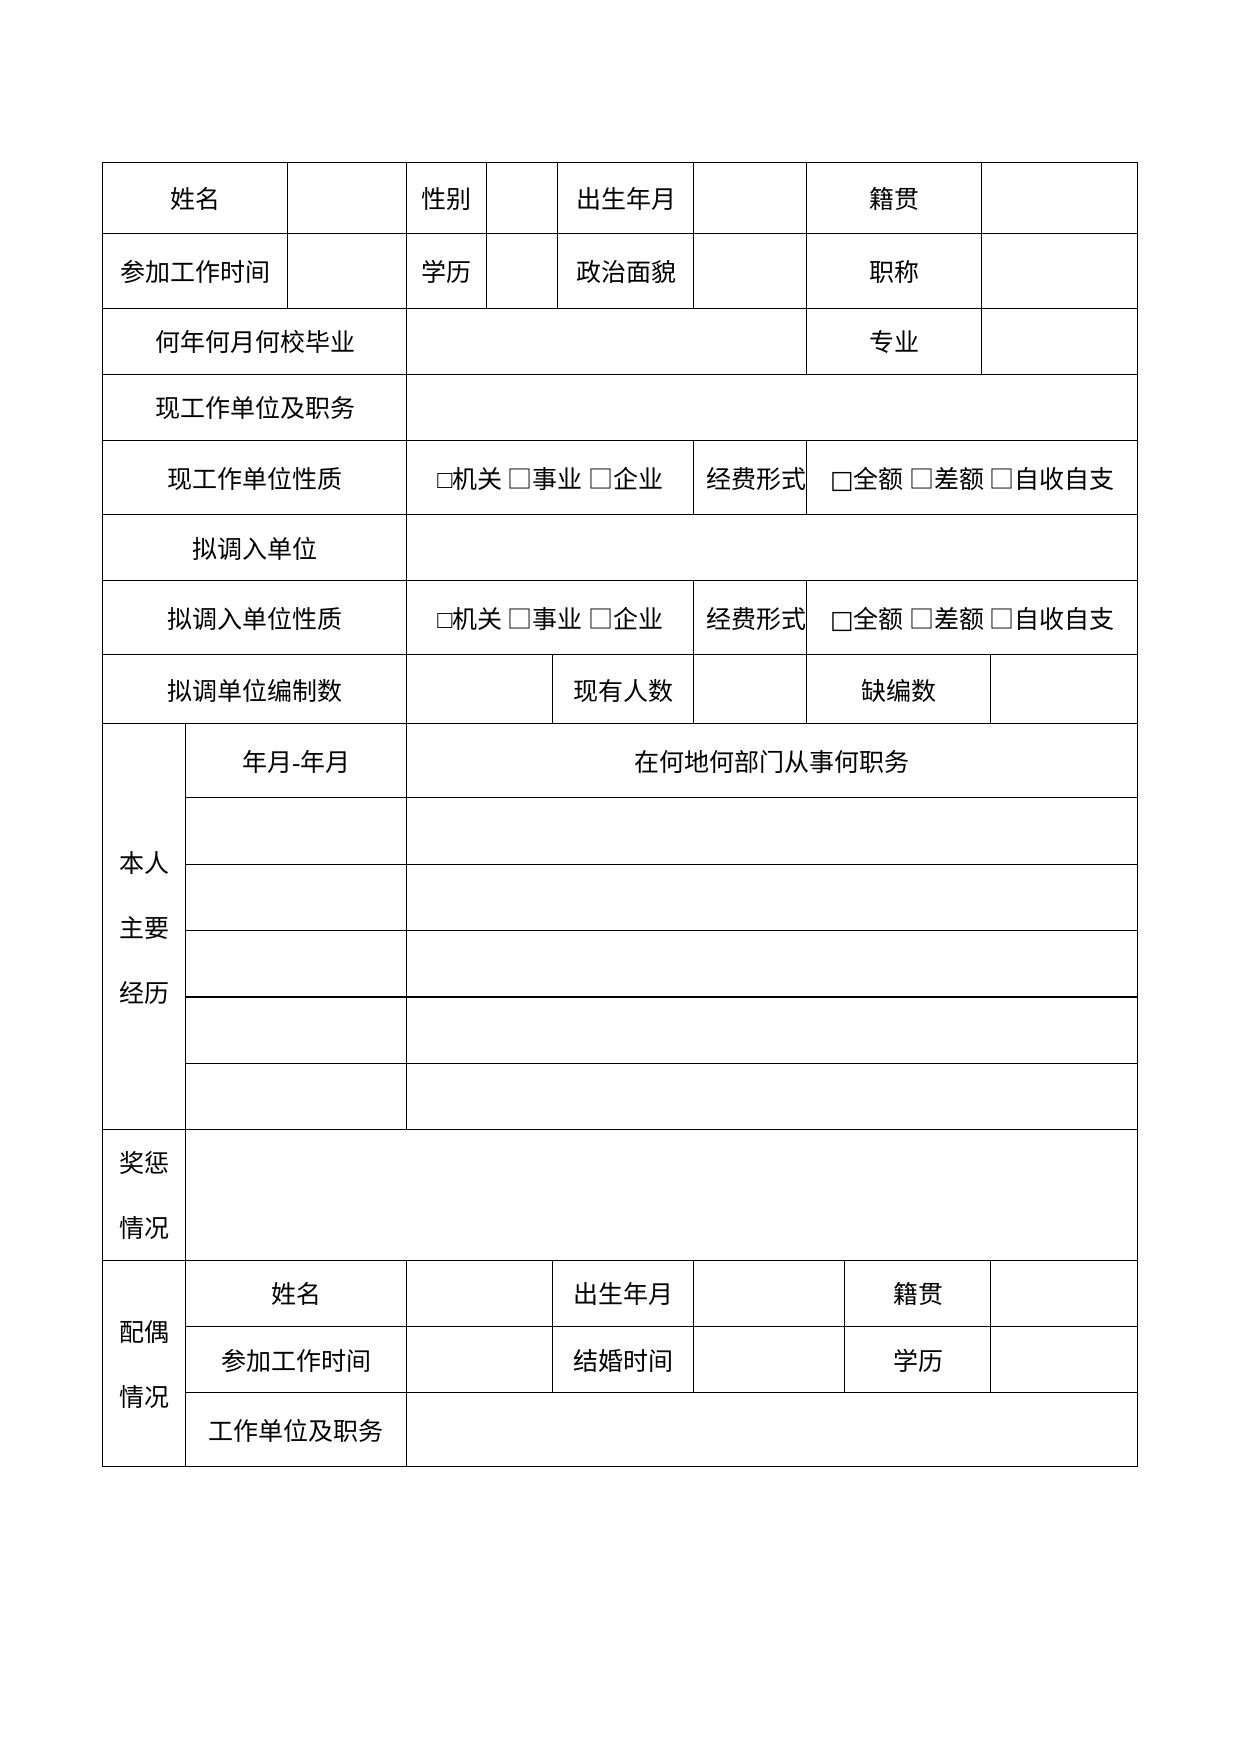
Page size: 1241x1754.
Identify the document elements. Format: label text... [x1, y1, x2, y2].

table_cell 奖惩 情况 [103, 1130, 185, 1259]
table_cell 参加工作时间 [186, 1327, 406, 1392]
table_header [288, 163, 406, 233]
table_cell [407, 931, 1137, 996]
table_cell [694, 1261, 844, 1326]
table_cell [982, 309, 1137, 373]
table_cell 配偶 情况 [103, 1261, 185, 1466]
table_header 姓名 [103, 163, 287, 233]
table_cell 经费形式 [694, 581, 806, 654]
table_cell 年月-年月 [186, 724, 406, 797]
table_cell [407, 865, 1137, 930]
table_header 籍贯 [807, 163, 981, 233]
table_cell 职称 [807, 234, 981, 307]
table_cell [186, 1130, 1137, 1259]
table_cell 现工作单位性质 [103, 441, 406, 514]
table_cell [982, 234, 1137, 307]
table_cell 缺编数 [807, 655, 990, 723]
table_cell 拟调入单位 [103, 515, 406, 580]
table_cell 政治面貌 [558, 234, 693, 307]
table_cell [991, 1261, 1137, 1326]
table_cell [407, 998, 1137, 1062]
table_cell [186, 865, 406, 930]
table_header 性别 [407, 163, 486, 233]
table_cell 拟调入单位性质 [103, 581, 406, 654]
table_cell 学历 [407, 234, 486, 307]
table_cell 参加工作时间 [103, 234, 287, 307]
table_cell [407, 798, 1137, 864]
table_cell [407, 375, 1137, 439]
table_cell 在何地何部门从事何职务 [407, 724, 1137, 797]
table_cell [407, 1261, 552, 1326]
table_header [694, 163, 806, 233]
table_cell [407, 1064, 1137, 1128]
table_cell [991, 655, 1137, 723]
table_cell [694, 234, 806, 307]
table_cell [407, 309, 806, 373]
table_cell 姓名 [186, 1261, 406, 1326]
table_cell [186, 798, 406, 864]
table_header 出生年月 [558, 163, 693, 233]
table_cell □机关 □事业 □企业 [407, 581, 693, 654]
table_cell 专业 [807, 309, 981, 373]
table_cell [186, 931, 406, 996]
table_cell [407, 1393, 1137, 1466]
table_cell □机关 □事业 □企业 [407, 441, 693, 514]
table_cell □全额 □差额 □自收自支 [807, 581, 1137, 654]
table_cell 结婚时间 [553, 1327, 693, 1392]
table_cell [991, 1327, 1137, 1392]
table_cell [186, 998, 406, 1062]
table_cell 现工作单位及职务 [103, 375, 406, 439]
table_cell 本人 主要 经历 [103, 724, 185, 1128]
table_cell 何年何月何校毕业 [103, 309, 406, 373]
table_cell 经费形式 [694, 441, 806, 514]
table_cell 学历 [845, 1327, 990, 1392]
table_cell [694, 655, 806, 723]
table_cell [487, 234, 557, 307]
table_cell [407, 515, 1137, 580]
table_cell 出生年月 [553, 1261, 693, 1326]
table_cell [694, 1327, 844, 1392]
table_cell 拟调单位编制数 [103, 655, 406, 723]
table_cell [288, 234, 406, 307]
table_cell 籍贯 [845, 1261, 990, 1326]
table_cell [186, 1064, 406, 1128]
table_cell 工作单位及职务 [186, 1393, 406, 1466]
table_header [982, 163, 1137, 233]
table_header [487, 163, 557, 233]
table_cell [407, 1327, 552, 1392]
table_cell 现有人数 [553, 655, 693, 723]
table_cell [407, 655, 552, 723]
table_cell □全额 □差额 □自收自支 [807, 441, 1137, 514]
